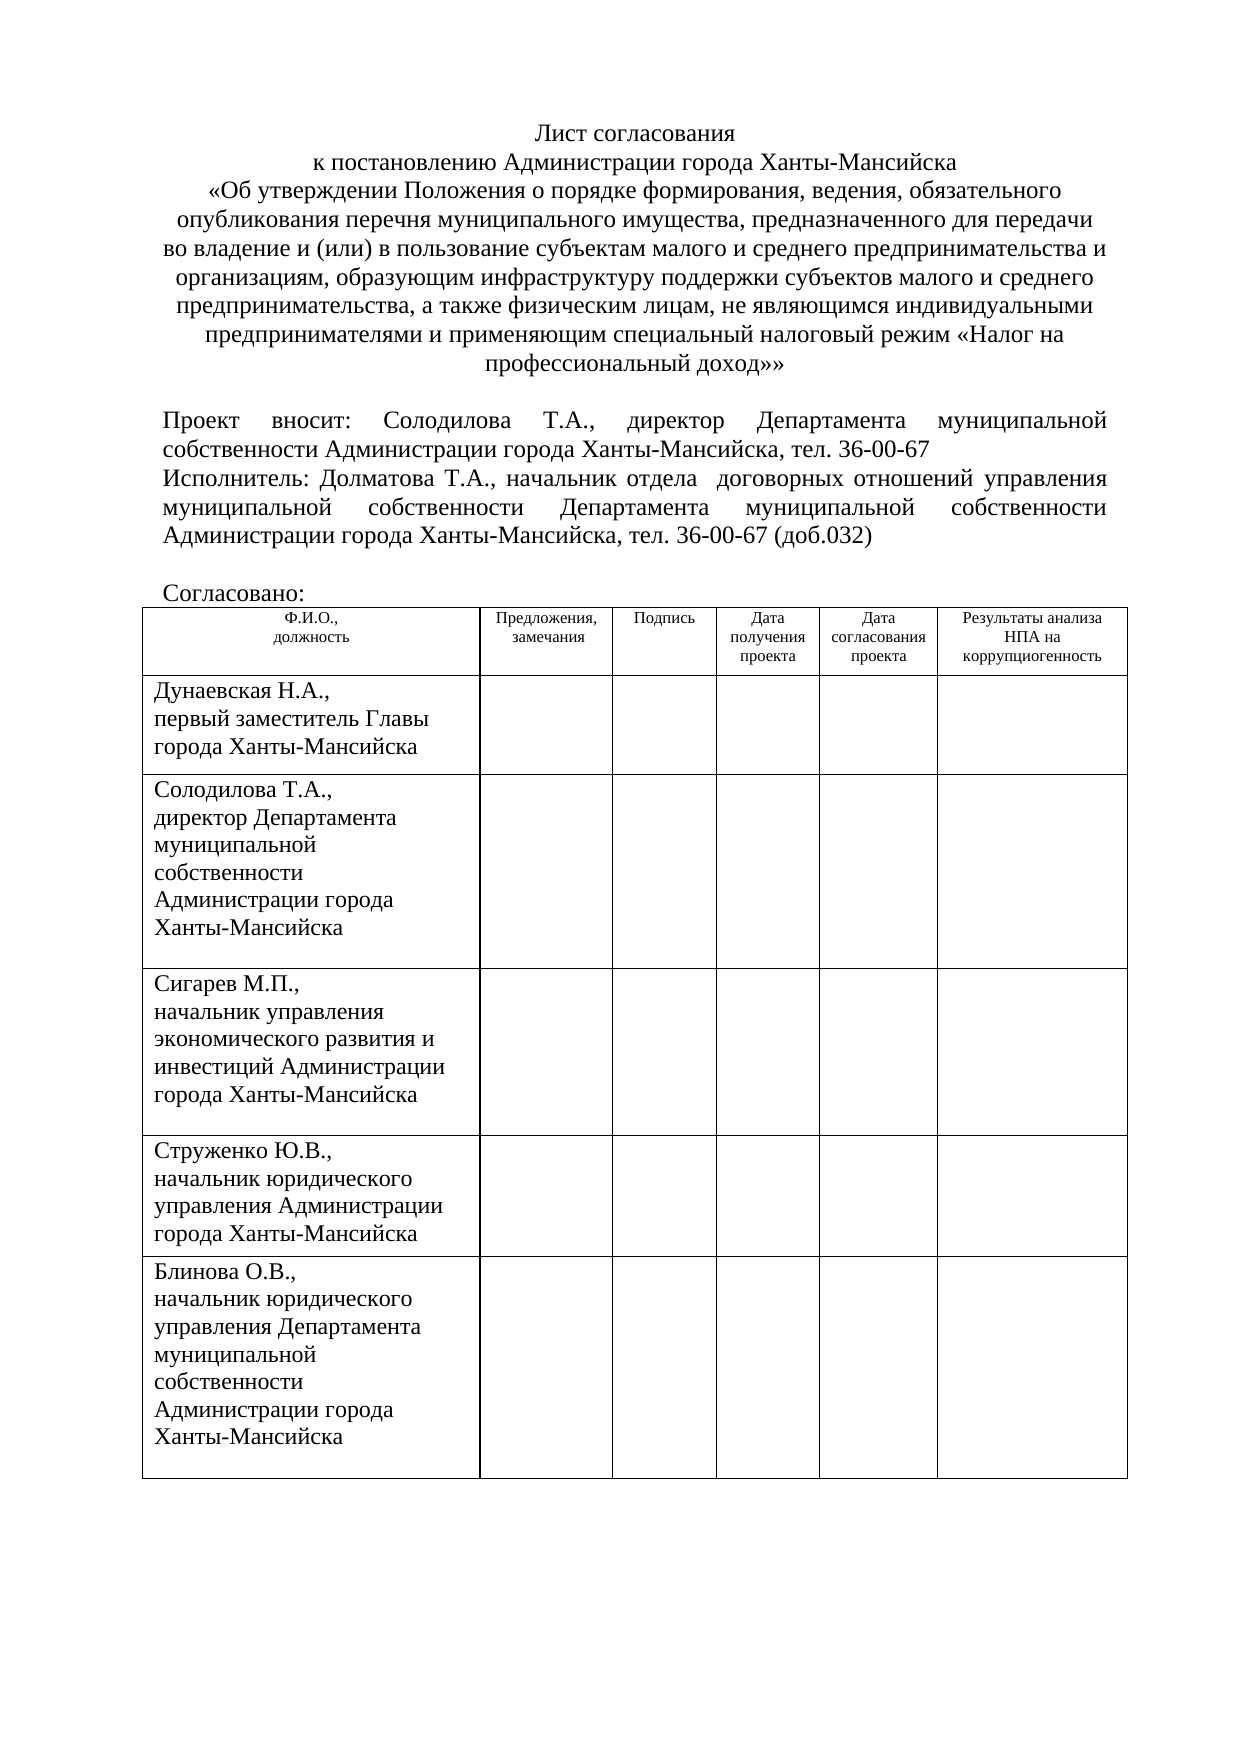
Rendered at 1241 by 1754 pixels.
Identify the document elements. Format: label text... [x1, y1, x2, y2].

table_cell Дунаевская Н.А., первый заместитель Главы города Ханты-Мансийска [143, 676, 479, 774]
table_cell [820, 676, 937, 774]
table_cell [717, 775, 819, 968]
table_cell [938, 775, 1127, 968]
text Лист согласования [162, 118, 1107, 147]
table_header Ф.И.О., должность [143, 608, 479, 675]
table_header Дата согласования проекта [820, 608, 937, 675]
table_cell Блинова О.В., начальник юридического управления Департамента муниципальной собственности Администрации города Ханты-Мансийска [143, 1257, 479, 1478]
text Проект вносит: Солодилова Т.А., директор Департамента муниципальной собственности Администрации города Ханты-Мансийска, тел. 36-00-67 [162, 406, 1107, 463]
table_cell [481, 676, 612, 774]
table_cell [717, 1257, 819, 1478]
table_cell [481, 969, 612, 1135]
text «Об утверждении Положения о порядке формирования, ведения, обязательного опубликования перечня муниципального имущества, предназначенного для передачи во владение и (или) в пользование субъектам малого и среднего предпринимательства и организациям, образующим инфраструктуру поддержки субъектов малого и среднего предпринимательства, а также физическим лицам, не являющимся индивидуальными предпринимателями и применяющим специальный налоговый режим «Налог на профессиональный доход»» [162, 176, 1107, 377]
table_header Предложения, замечания [481, 608, 612, 675]
text к постановлению Администрации города Ханты-Мансийска [162, 147, 1107, 176]
table_header Дата получения проекта [717, 608, 819, 675]
table_cell [820, 969, 937, 1135]
table_cell [820, 1257, 937, 1478]
table_cell [481, 1136, 612, 1256]
table_cell [613, 969, 716, 1135]
table_cell [717, 969, 819, 1135]
table_cell [717, 1136, 819, 1256]
text Согласовано: [162, 578, 1107, 607]
table_cell [938, 676, 1127, 774]
text Исполнитель: Долматова Т.А., начальник отдела договорных отношений управления муниципальной собственности Департамента муниципальной собственности Администрации города Ханты-Мансийска, тел. 36-00-67 (доб.032) [162, 463, 1107, 549]
table_cell Солодилова Т.А., директор Департамента муниципальной собственности Администрации города Ханты-Мансийска [143, 775, 479, 968]
table_header Подпись [613, 608, 716, 675]
table_cell [938, 1257, 1127, 1478]
table_cell [613, 775, 716, 968]
table_cell [820, 775, 937, 968]
table_cell [481, 1257, 612, 1478]
table_cell [938, 969, 1127, 1135]
table_cell [820, 1136, 937, 1256]
table_cell Струженко Ю.В., начальник юридического управления Администрации города Ханты-Мансийска [143, 1136, 479, 1256]
table_cell [613, 1257, 716, 1478]
table_cell [613, 676, 716, 774]
table_cell [613, 1136, 716, 1256]
table_cell [481, 775, 612, 968]
table_cell [717, 676, 819, 774]
table_cell Сигарев М.П., начальник управления экономического развития и инвестиций Администрации города Ханты-Мансийска [143, 969, 479, 1135]
table_cell [938, 1136, 1127, 1256]
table_header Результаты анализа НПА на коррупциогенность [938, 608, 1127, 675]
